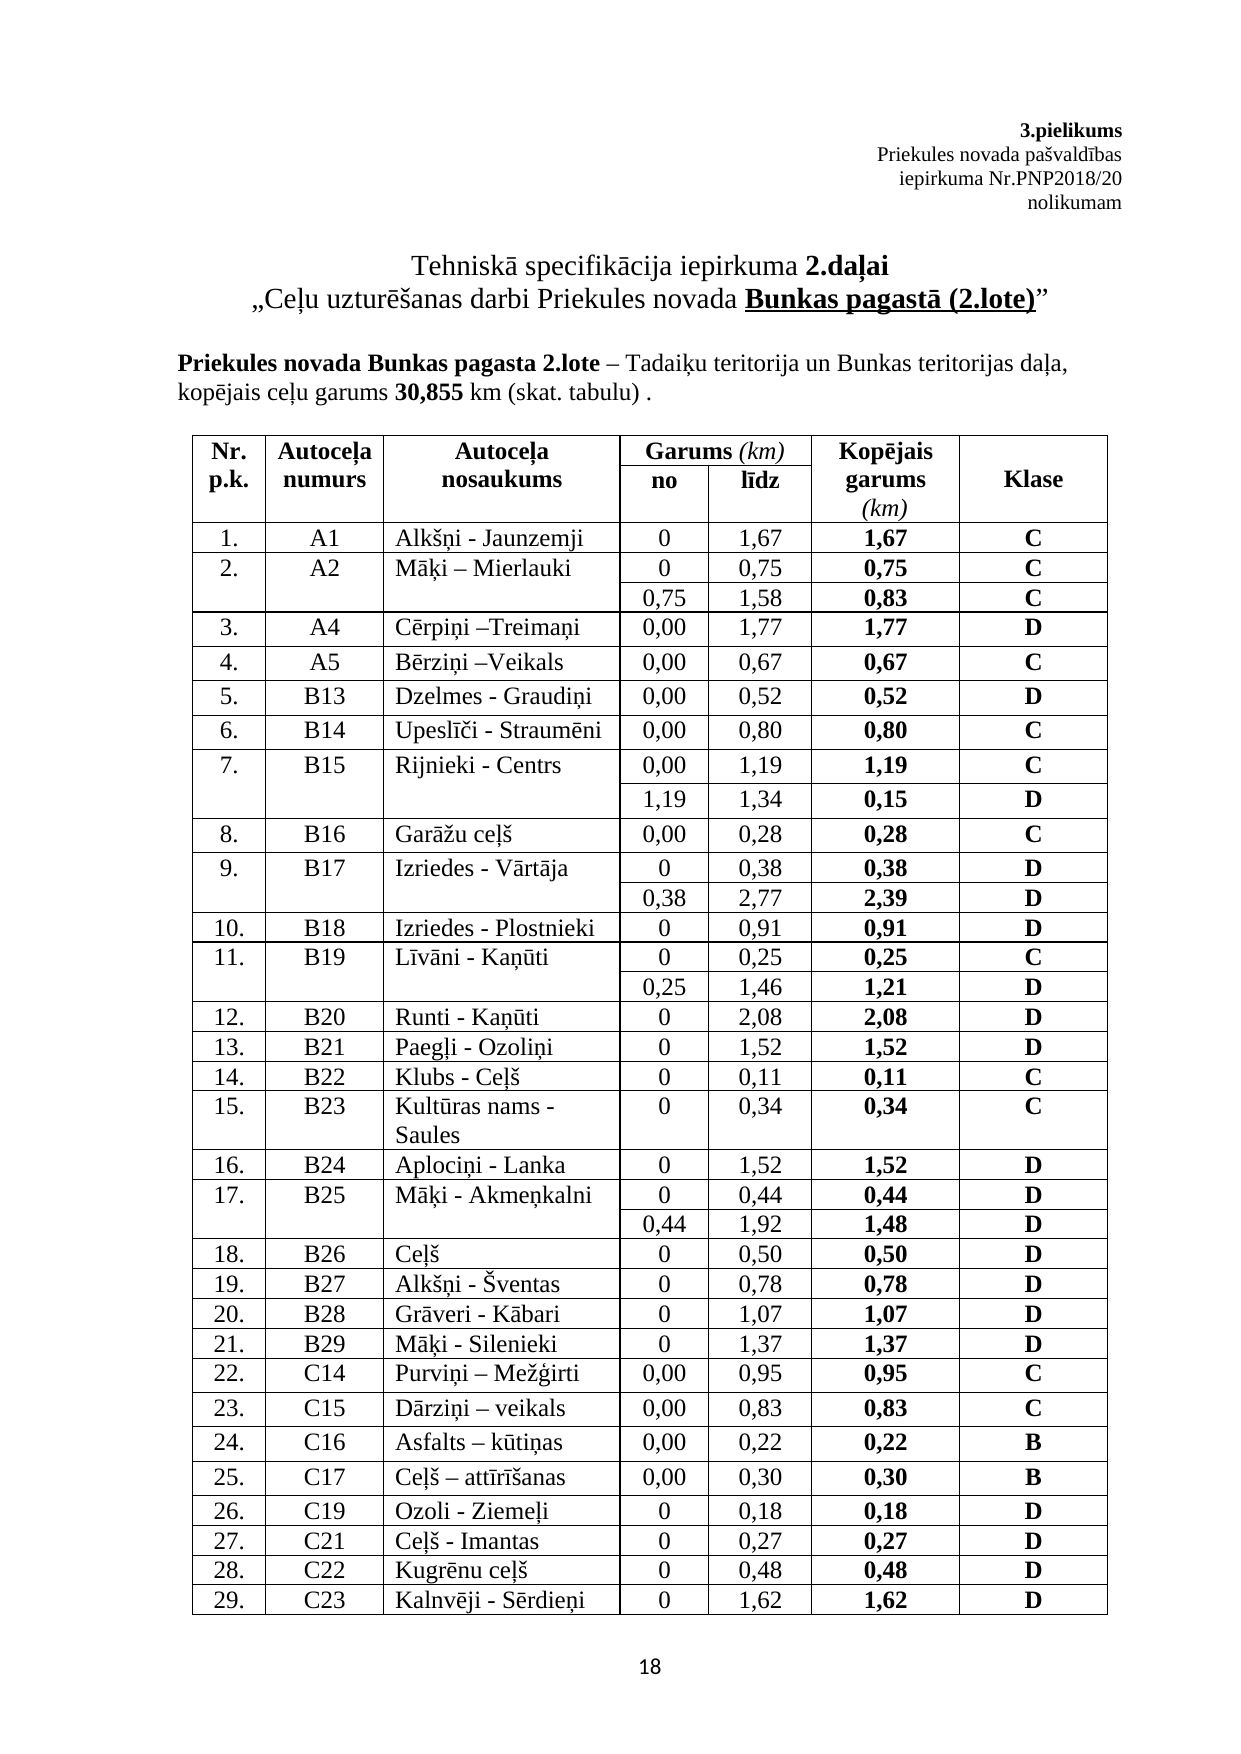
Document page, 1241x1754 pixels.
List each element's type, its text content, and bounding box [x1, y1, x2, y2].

table_cell B22 [266, 1062, 383, 1090]
table_cell 6. [193, 716, 265, 749]
table_cell C [960, 647, 1107, 680]
table_cell 0 [621, 1329, 708, 1357]
table_cell D [960, 1585, 1107, 1614]
table_cell 0,50 [812, 1239, 959, 1268]
table_cell D [960, 1002, 1107, 1031]
table_cell C [960, 523, 1107, 552]
table_cell 1,19 [709, 750, 811, 783]
table_cell B28 [266, 1299, 383, 1328]
table_cell Bērziņi –Veikals [384, 647, 619, 680]
table_cell D [960, 913, 1107, 941]
table_cell B19 [266, 943, 383, 1001]
table_cell 12. [193, 1002, 265, 1031]
table_cell B24 [266, 1150, 383, 1179]
table_cell 14. [193, 1062, 265, 1090]
table_cell Cērpiņi –Treimaņi [384, 613, 619, 646]
table_cell C19 [266, 1496, 383, 1525]
table_cell 1,34 [709, 784, 811, 818]
table_cell Grāveri - Kābari [384, 1299, 619, 1328]
table_cell 0,00 [621, 819, 708, 852]
table_cell D [960, 784, 1107, 818]
table_header Garums (km) [621, 436, 811, 464]
table_cell Dzelmes - Graudiņi [384, 681, 619, 714]
table_cell 0 [621, 553, 708, 582]
table_cell Ceļš – attīrīšanas [384, 1462, 619, 1495]
table_cell 0,25 [812, 943, 959, 971]
table_cell 0 [621, 1150, 708, 1179]
table_cell 0,50 [709, 1239, 811, 1268]
table_cell B29 [266, 1329, 383, 1357]
table_cell 26. [193, 1496, 265, 1525]
table_header Autoceļa numurs [266, 436, 383, 522]
table_cell Ozoli - Ziemeļi [384, 1496, 619, 1525]
table_cell 1. [193, 523, 265, 552]
table_cell 0 [621, 1299, 708, 1328]
table_cell 1,52 [812, 1150, 959, 1179]
table_cell D [960, 1299, 1107, 1328]
table_cell 0,15 [812, 784, 959, 818]
table_cell C [960, 943, 1107, 971]
table_cell 0,83 [812, 583, 959, 611]
table_cell 0,75 [812, 553, 959, 582]
table_cell B18 [266, 913, 383, 941]
table_cell Līvāni - Kaņūti [384, 943, 619, 1001]
table_cell 1,58 [709, 583, 811, 611]
table_cell A4 [266, 613, 383, 646]
table_cell A5 [266, 647, 383, 680]
table_cell 1,77 [709, 613, 811, 646]
table_cell D [960, 1239, 1107, 1268]
table_cell D [960, 1526, 1107, 1554]
table_cell 0,00 [621, 750, 708, 783]
table_cell 25. [193, 1462, 265, 1495]
table_cell 1,48 [812, 1210, 959, 1238]
table_cell 1,19 [812, 750, 959, 783]
table_cell B [960, 1427, 1107, 1461]
table_cell 0,44 [709, 1180, 811, 1208]
table_cell 0,30 [709, 1462, 811, 1495]
table_cell 9. [193, 853, 265, 912]
table_cell 24. [193, 1427, 265, 1461]
table_cell C [960, 553, 1107, 582]
table_cell 0,44 [621, 1210, 708, 1238]
table_cell 15. [193, 1091, 265, 1149]
table_cell C [960, 1393, 1107, 1426]
table_cell 0,78 [812, 1269, 959, 1298]
table_cell 1,21 [812, 972, 959, 1001]
table_cell C22 [266, 1556, 383, 1584]
table_cell 0,75 [709, 553, 811, 582]
table_cell D [960, 1269, 1107, 1298]
table_cell 0,38 [621, 883, 708, 912]
table_cell 0,00 [621, 681, 708, 714]
table_cell līdz [709, 466, 811, 522]
table_cell 1,07 [709, 1299, 811, 1328]
text 3.pielikums [177, 118, 1122, 142]
table_cell Asfalts – kūtiņas [384, 1427, 619, 1461]
table_cell B20 [266, 1002, 383, 1031]
table_cell 5. [193, 681, 265, 714]
table_cell 0,00 [621, 1427, 708, 1461]
table_cell 0,38 [709, 853, 811, 882]
table_cell C [960, 1091, 1107, 1149]
table_cell 21. [193, 1329, 265, 1357]
table_cell 0,28 [709, 819, 811, 852]
table_cell no [621, 466, 708, 522]
table_header Autoceļa nosaukums [384, 436, 619, 522]
table_cell Māķi - Silenieki [384, 1329, 619, 1357]
table_cell 0 [621, 1002, 708, 1031]
table_cell B25 [266, 1180, 383, 1238]
table_cell A1 [266, 523, 383, 552]
table_cell 0,91 [812, 913, 959, 941]
table_cell B14 [266, 716, 383, 749]
table_cell 1,77 [812, 613, 959, 646]
table_header Kopējais garums (km) [812, 436, 959, 522]
table_cell 1,92 [709, 1210, 811, 1238]
table_cell 0 [621, 1239, 708, 1268]
table_cell D [960, 1180, 1107, 1208]
table_cell 2,77 [709, 883, 811, 912]
table_cell D [960, 853, 1107, 882]
text Priekules novada Bunkas pagasta 2.lote – Tadaiķu teritorija un Bunkas teritorijas daļa, kopējais ceļu garums 30,855 km (skat. tabulu) . [177, 348, 1122, 406]
table_cell B27 [266, 1269, 383, 1298]
table_cell Dārziņi – veikals [384, 1393, 619, 1426]
table_cell 0,11 [709, 1062, 811, 1090]
table_cell 0 [621, 1062, 708, 1090]
table_cell 0,25 [621, 972, 708, 1001]
table_cell B [960, 1462, 1107, 1495]
table_cell Paegļi - Ozoliņi [384, 1032, 619, 1061]
table_cell D [960, 613, 1107, 646]
table_cell D [960, 1329, 1107, 1357]
table_cell C14 [266, 1359, 383, 1392]
table_cell 0,22 [812, 1427, 959, 1461]
table_cell 0,28 [812, 819, 959, 852]
table_cell 3. [193, 613, 265, 646]
table_cell Purviņi – Mežģirti [384, 1359, 619, 1392]
table_cell C [960, 716, 1107, 749]
table_cell C [960, 583, 1107, 611]
table_cell 1,19 [621, 784, 708, 818]
table_cell C23 [266, 1585, 383, 1614]
table_cell 0 [621, 1091, 708, 1149]
table_cell 1,62 [709, 1585, 811, 1614]
table_cell 2. [193, 553, 265, 611]
table_cell 0 [621, 1585, 708, 1614]
table_cell 0 [621, 523, 708, 552]
table_cell Alkšņi - Jaunzemji [384, 523, 619, 552]
table_cell Māķi – Mierlauki [384, 553, 619, 611]
table_cell 0,00 [621, 613, 708, 646]
table_cell C21 [266, 1526, 383, 1554]
table_cell 0,22 [709, 1427, 811, 1461]
table_cell B21 [266, 1032, 383, 1061]
table_cell D [960, 883, 1107, 912]
table_cell 0,00 [621, 1359, 708, 1392]
table_cell 0,18 [812, 1496, 959, 1525]
table_cell 23. [193, 1393, 265, 1426]
table_cell 0 [621, 1496, 708, 1525]
text Tehniskā specifikācija iepirkuma 2.daļai [177, 248, 1122, 281]
table_cell 0 [621, 1180, 708, 1208]
table_cell 1,37 [812, 1329, 959, 1357]
table_cell C15 [266, 1393, 383, 1426]
table_cell 0 [621, 943, 708, 971]
table_cell 8. [193, 819, 265, 852]
table_cell D [960, 1556, 1107, 1584]
table_cell 27. [193, 1526, 265, 1554]
table_cell Kugrēnu ceļš [384, 1556, 619, 1584]
table_cell Māķi - Akmeņkalni [384, 1180, 619, 1238]
table_cell D [960, 681, 1107, 714]
table_cell 18. [193, 1239, 265, 1268]
table_cell 0,48 [709, 1556, 811, 1584]
table_cell 0,48 [812, 1556, 959, 1584]
table_cell B13 [266, 681, 383, 714]
table_cell 1,52 [812, 1032, 959, 1061]
text nolikumam [177, 190, 1122, 214]
table_cell A2 [266, 553, 383, 611]
table_cell 0,00 [621, 1462, 708, 1495]
table_header Klase [960, 436, 1107, 522]
table_cell 0 [621, 1556, 708, 1584]
table_cell 0,00 [621, 647, 708, 680]
table_cell 1,67 [709, 523, 811, 552]
table_cell 0,67 [812, 647, 959, 680]
table_cell D [960, 1150, 1107, 1179]
table_cell Ceļš [384, 1239, 619, 1268]
table_cell 0,27 [812, 1526, 959, 1554]
table_cell Garāžu ceļš [384, 819, 619, 852]
table_cell 0,95 [812, 1359, 959, 1392]
table_cell Runti - Kaņūti [384, 1002, 619, 1031]
table_cell Izriedes - Plostnieki [384, 913, 619, 941]
table_cell 0,95 [709, 1359, 811, 1392]
table_cell B17 [266, 853, 383, 912]
table_cell Rijnieki - Centrs [384, 750, 619, 818]
table_cell D [960, 1210, 1107, 1238]
table_cell 7. [193, 750, 265, 818]
table_cell Upeslīči - Straumēni [384, 716, 619, 749]
table_cell 1,46 [709, 972, 811, 1001]
table_cell 0,11 [812, 1062, 959, 1090]
table_cell 0,00 [621, 716, 708, 749]
table_cell 0,75 [621, 583, 708, 611]
table_cell 0 [621, 853, 708, 882]
table_cell Kalnvēji - Sērdieņi [384, 1585, 619, 1614]
table_cell 2,08 [812, 1002, 959, 1031]
table_cell Izriedes - Vārtāja [384, 853, 619, 912]
table_cell Ceļš - Imantas [384, 1526, 619, 1554]
table_cell C17 [266, 1462, 383, 1495]
table_cell 0,44 [812, 1180, 959, 1208]
table_cell Klubs - Ceļš [384, 1062, 619, 1090]
table_cell 0,67 [709, 647, 811, 680]
table_cell 10. [193, 913, 265, 941]
table_cell 0,91 [709, 913, 811, 941]
table_cell 0,25 [709, 943, 811, 971]
table_cell Aplociņi - Lanka [384, 1150, 619, 1179]
table_cell 0,80 [812, 716, 959, 749]
table_cell B15 [266, 750, 383, 818]
table_cell 0,34 [812, 1091, 959, 1149]
table_cell 0 [621, 1269, 708, 1298]
table_cell Alkšņi - Šventas [384, 1269, 619, 1298]
table_cell 0,78 [709, 1269, 811, 1298]
table_cell 1,62 [812, 1585, 959, 1614]
table_cell B26 [266, 1239, 383, 1268]
table_cell D [960, 1032, 1107, 1061]
table_cell 19. [193, 1269, 265, 1298]
text iepirkuma Nr.PNP2018/20 [177, 166, 1122, 190]
table_cell D [960, 972, 1107, 1001]
table_cell C [960, 1062, 1107, 1090]
table_cell 0,00 [621, 1393, 708, 1426]
table_cell 1,37 [709, 1329, 811, 1357]
table_cell 1,67 [812, 523, 959, 552]
table_cell C [960, 1359, 1107, 1392]
table_cell C16 [266, 1427, 383, 1461]
table_cell B16 [266, 819, 383, 852]
table_cell 0,38 [812, 853, 959, 882]
table_cell 1,52 [709, 1150, 811, 1179]
table_cell Kultūras nams - Saules [384, 1091, 619, 1149]
table_cell 0,52 [812, 681, 959, 714]
table_cell 2,39 [812, 883, 959, 912]
table_cell 0,80 [709, 716, 811, 749]
table_cell 28. [193, 1556, 265, 1584]
table_cell 2,08 [709, 1002, 811, 1031]
table_cell 0,34 [709, 1091, 811, 1149]
table_cell 0 [621, 913, 708, 941]
table_cell 0,83 [709, 1393, 811, 1426]
table_cell 11. [193, 943, 265, 1001]
table_cell D [960, 1496, 1107, 1525]
table_cell 17. [193, 1180, 265, 1238]
table_cell C [960, 819, 1107, 852]
table_cell 0,18 [709, 1496, 811, 1525]
table_cell 16. [193, 1150, 265, 1179]
table_cell 29. [193, 1585, 265, 1614]
table_cell C [960, 750, 1107, 783]
table_cell 1,07 [812, 1299, 959, 1328]
table_cell 20. [193, 1299, 265, 1328]
table_cell 0 [621, 1526, 708, 1554]
text Priekules novada pašvaldības [177, 142, 1122, 166]
table_cell 13. [193, 1032, 265, 1061]
table_cell 4. [193, 647, 265, 680]
table_cell 0,30 [812, 1462, 959, 1495]
table_cell 1,52 [709, 1032, 811, 1061]
table_cell 22. [193, 1359, 265, 1392]
text „Ceļu uzturēšanas darbi Priekules novada Bunkas pagastā (2.lote)” [177, 281, 1122, 315]
table_cell 0,27 [709, 1526, 811, 1554]
table_cell B23 [266, 1091, 383, 1149]
table_header Nr. p.k. [193, 436, 265, 522]
table_cell 0 [621, 1032, 708, 1061]
table_cell 0,83 [812, 1393, 959, 1426]
table_cell 0,52 [709, 681, 811, 714]
